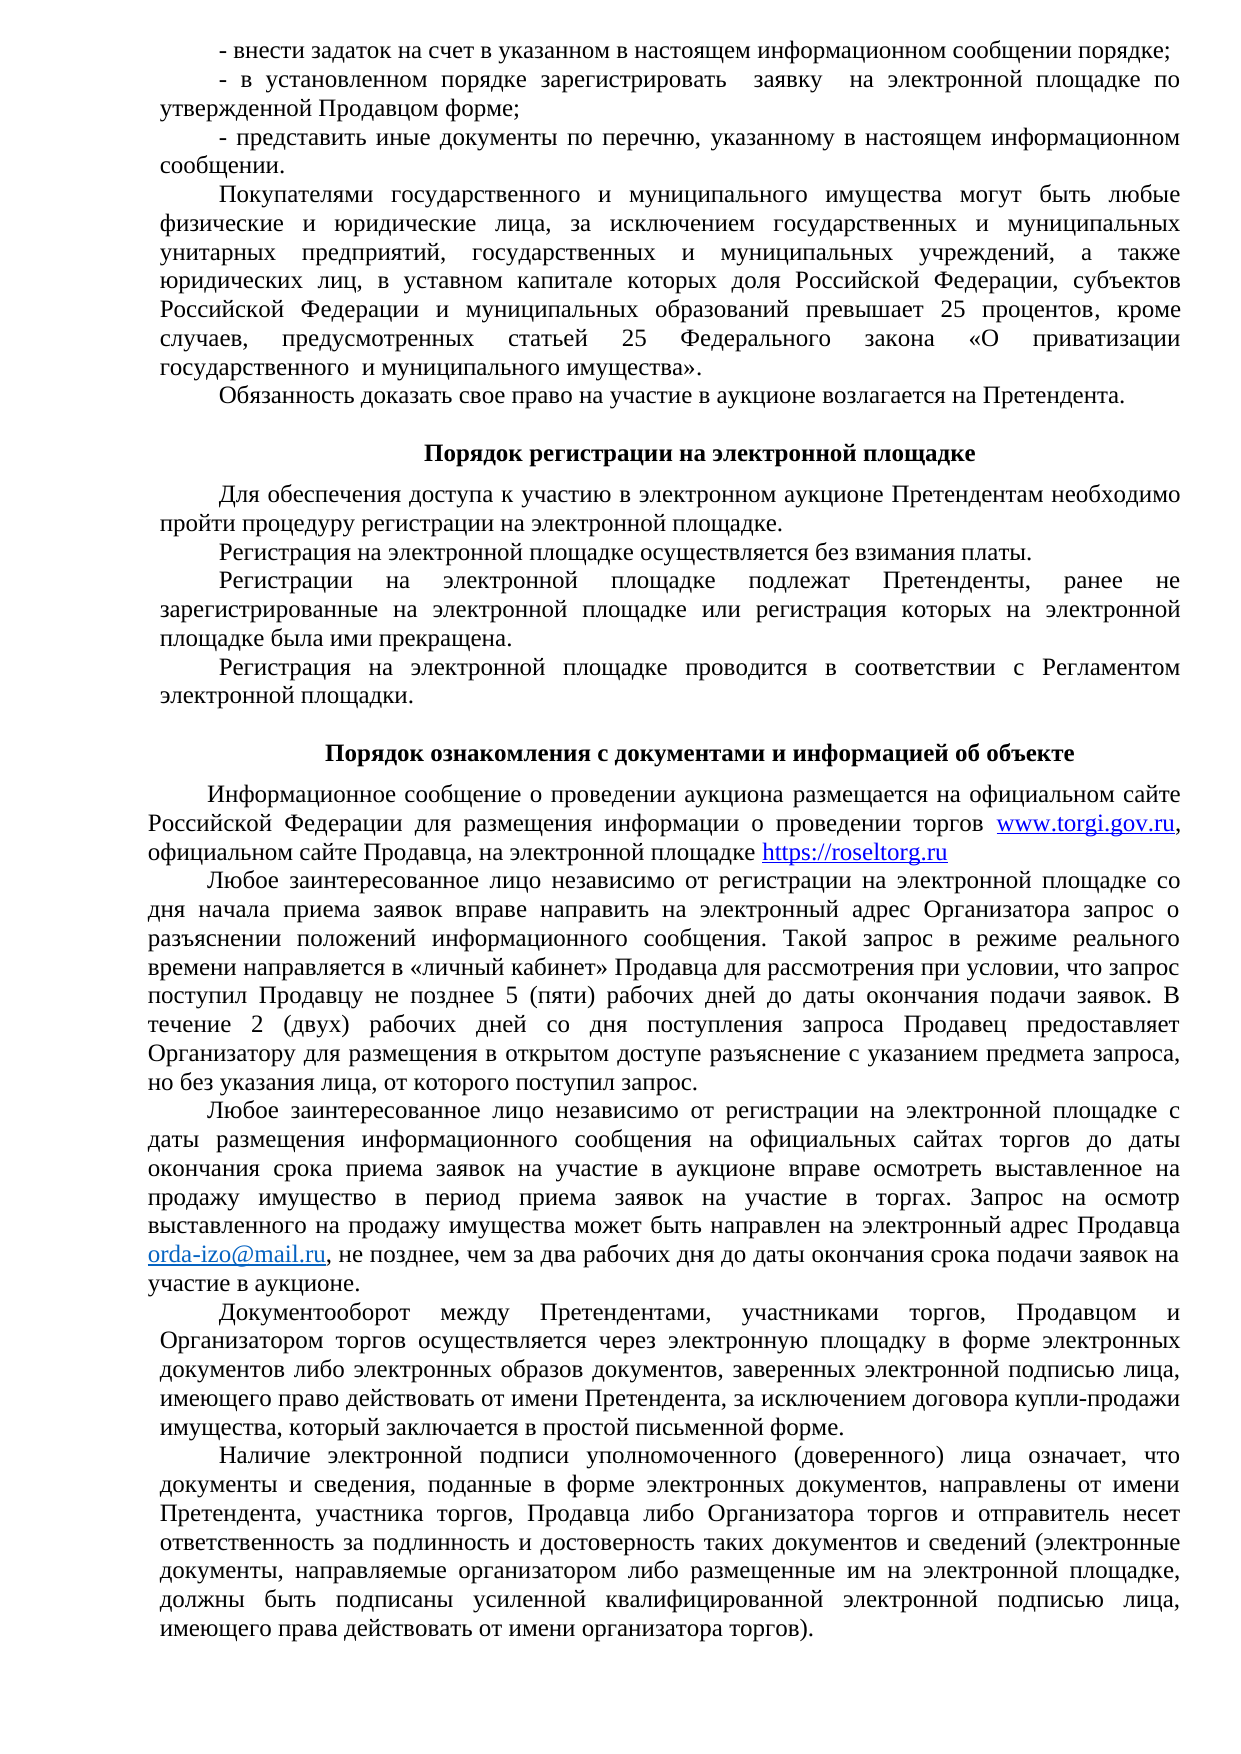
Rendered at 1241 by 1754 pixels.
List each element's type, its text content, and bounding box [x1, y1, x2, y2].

text Для обеспечения доступа к участию в электронном аукционе Претендентам необходимо пройти процедуру регистрации на электронной площадке. [159, 479, 1181, 537]
text - в установленном порядке зарегистрировать заявку на электронной площадке по утвержденной Продавцом форме; [159, 64, 1181, 122]
text Покупателями государственного и муниципального имущества могут быть любые физические и юридические лица, за исключением государственных и муниципальных унитарных предприятий, государственных и муниципальных учреждений, а также юридических лиц, в уставном капитале которых доля Российской Федерации, субъектов Российской Федерации и муниципальных образований превышает 25 процентов, кроме случаев, предусмотренных статьей 25 Федерального закона «О приватизации государственного и муниципального имущества». [159, 179, 1181, 380]
text Регистрация на электронной площадке проводится в соответствии с Регламентом электронной площадки. [159, 652, 1181, 709]
text Порядок ознакомления с документами и информацией об объекте [159, 738, 1181, 767]
text Наличие электронной подписи уполномоченного (доверенного) лица означает, что документы и сведения, поданные в форме электронных документов, направлены от имени Претендента, участника торгов, Продавца либо Организатора торгов и отправитель несет ответственность за подлинность и достоверность таких документов и сведений (электронные документы, направляемые организатором либо размещенные им на электронной площадке, должны быть подписаны усиленной квалифицированной электронной подписью лица, имеющего права действовать от имени организатора торгов). [159, 1440, 1181, 1642]
text Любое заинтересованное лицо независимо от регистрации на электронной площадке со дня начала приема заявок вправе направить на электронный адрес Организатора запрос о разъяснении положений информационного сообщения. Такой запрос в режиме реального времени направляется в «личный кабинет» Продавца для рассмотрения при условии, что запрос поступил Продавцу не позднее 5 (пяти) рабочих дней до даты окончания подачи заявок. В течение 2 (двух) рабочих дней со дня поступления запроса Продавец предоставляет Организатору для размещения в открытом доступе разъяснение с указанием предмета запроса, но без указания лица, от которого поступил запрос. [148, 865, 1181, 1095]
text Обязанность доказать свое право на участие в аукционе возлагается на Претендента. [159, 380, 1181, 409]
text Порядок регистрации на электронной площадке [159, 438, 1181, 467]
text Документооборот между Претендентами, участниками торгов, Продавцом и Организатором торгов осуществляется через электронную площадку в форме электронных документов либо электронных образов документов, заверенных электронной подписью лица, имеющего право действовать от имени Претендента, за исключением договора купли-продажи имущества, который заключается в простой письменной форме. [159, 1297, 1181, 1440]
text Информационное сообщение о проведении аукциона размещается на официальном сайте Российской Федерации для размещения информации о проведении торгов www.torgi.gov.ru, официальном сайте Продавца, на электронной площадке https://roseltorg.ru [148, 779, 1181, 865]
text - внести задаток на счет в указанном в настоящем информационном сообщении порядке; [159, 35, 1181, 64]
text Регистрация на электронной площадке осуществляется без взимания платы. [159, 537, 1181, 565]
text Любое заинтересованное лицо независимо от регистрации на электронной площадке с даты размещения информационного сообщения на официальных сайтах торгов до даты окончания срока приема заявок на участие в аукционе вправе осмотреть выставленное на продажу имущество в период приема заявок на участие в торгах. Запрос на осмотр выставленного на продажу имущества может быть направлен на электронный адрес Продавца orda-izo@mail.ru, не позднее, чем за два рабочих дня до даты окончания срока подачи заявок на участие в аукционе. [148, 1095, 1181, 1297]
text - представить иные документы по перечню, указанному в настоящем информационном сообщении. [159, 122, 1181, 179]
text Регистрации на электронной площадке подлежат Претенденты, ранее не зарегистрированные на электронной площадке или регистрация которых на электронной площадке была ими прекращена. [159, 565, 1181, 652]
